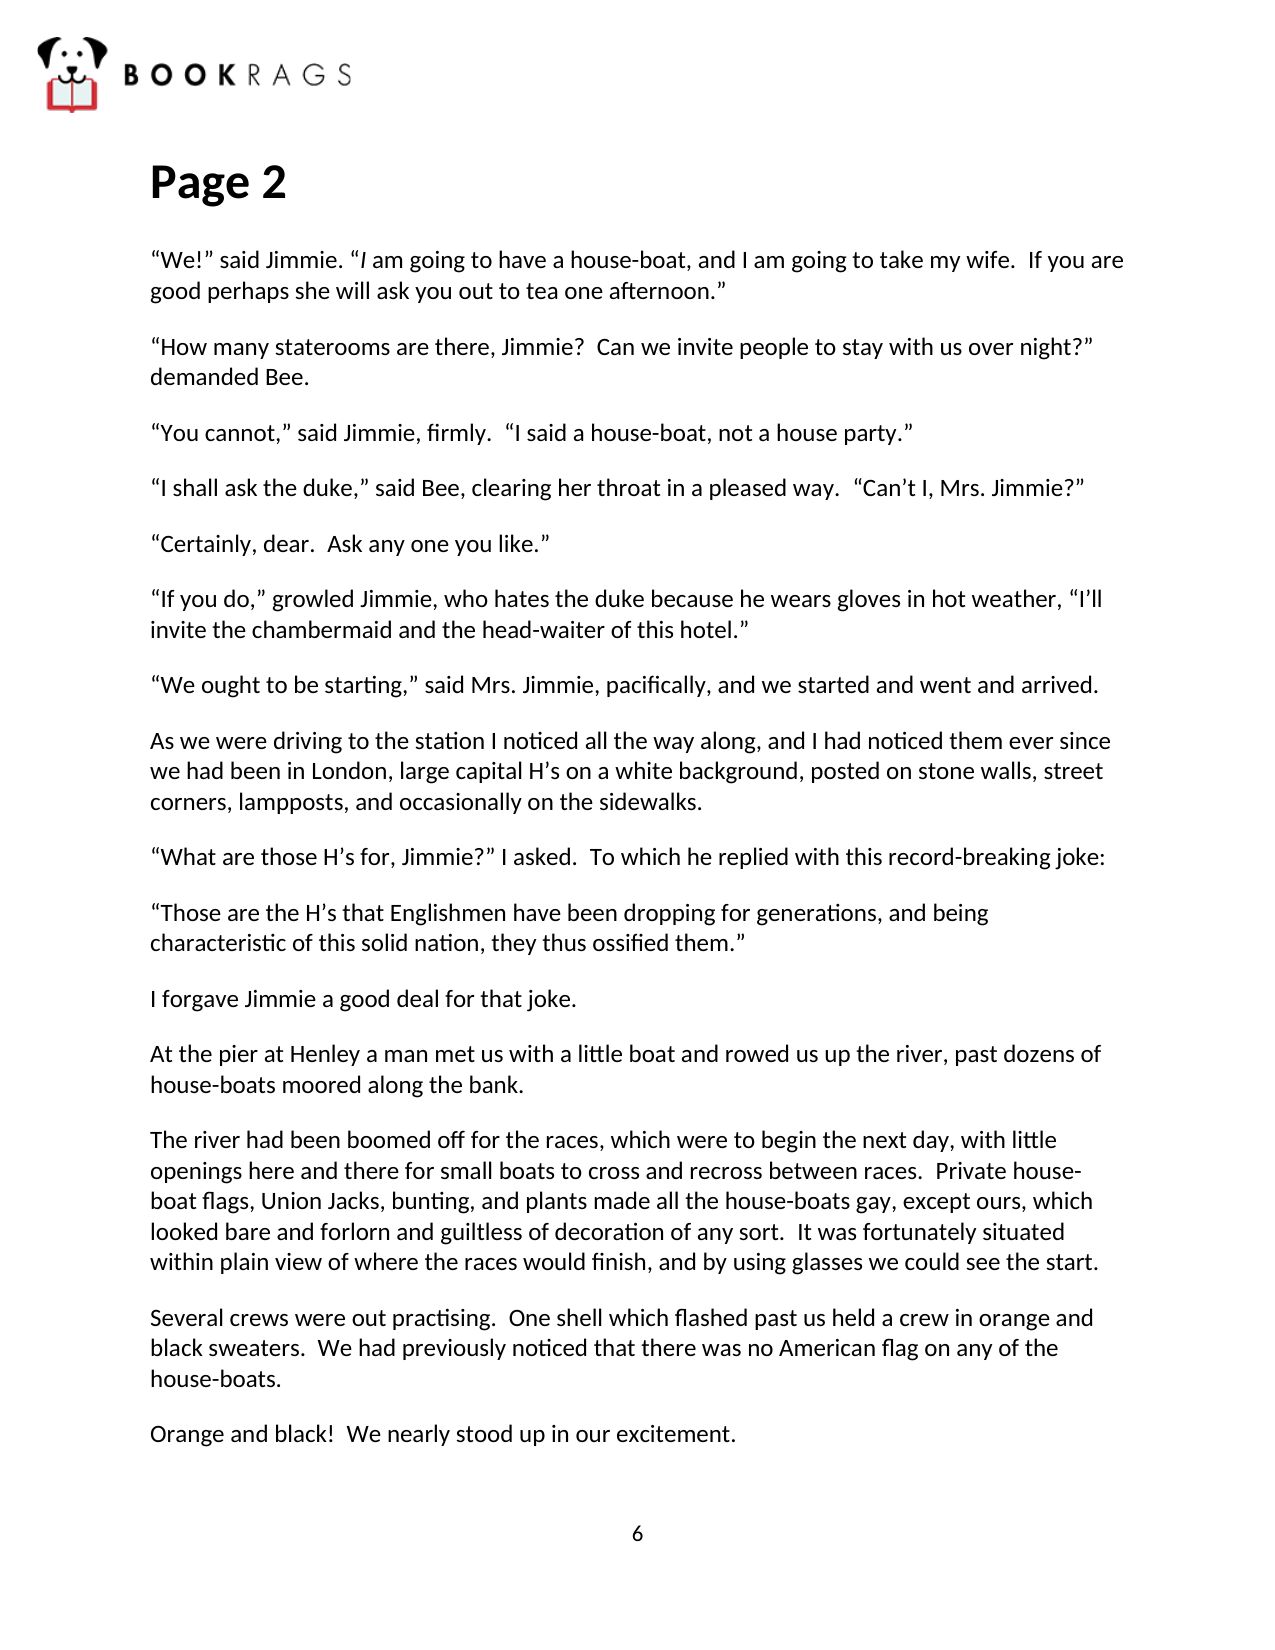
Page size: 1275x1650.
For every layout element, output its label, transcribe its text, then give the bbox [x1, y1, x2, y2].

text “We!” said Jimmie. “I am going to have a house-boat, and I am going to take my wife. If you are good perhaps she will ask you out to tea one afternoon.” [150, 244, 1125, 306]
text “What are those H’s for, Jimmie?” I asked. To which he replied with this record-breaking joke: [150, 841, 1125, 872]
text The river had been boomed off for the races, which were to begin the next day, with little openings here and there for small boats to cross and recross between races. Private house-boat flags, Union Jacks, bunting, and plants made all the house-boats gay, except ours, which looked bare and forlorn and guiltless of decoration of any sort. It was fortunately situated within plain view of where the races would finish, and by using glasses we could see the start. [150, 1124, 1125, 1277]
text “You cannot,” said Jimmie, firmly. “I said a house-boat, not a house party.” [150, 417, 1125, 447]
text “We ought to be starting,” said Mrs. Jimmie, pacifically, and we started and went and arrived. [150, 669, 1125, 700]
text Orange and black! We nearly stood up in our excitement. [150, 1419, 1125, 1449]
text Page 2 [150, 150, 1125, 211]
text Several crews were out practising. One shell which flashed past us held a crew in orange and black sweaters. We had previously noticed that there was no American flag on any of the house-boats. [150, 1302, 1125, 1394]
text As we were driving to the station I noticed all the way along, and I had noticed them ever since we had been in London, large capital H’s on a white background, posted on stone walls, street corners, lampposts, and occasionally on the sidewalks. [150, 725, 1125, 816]
text “Those are the H’s that Englishmen have been dropping for generations, and being characteristic of this solid nation, they thus ossified them.” [150, 897, 1125, 958]
text At the pier at Henley a man met us with a little boat and rowed us up the river, past dozens of house-boats moored along the bank. [150, 1038, 1125, 1099]
text “If you do,” growled Jimmie, who hates the duke because he wears gloves in hot weather, “I’ll invite the chambermaid and the head-waiter of this hotel.” [150, 583, 1125, 644]
text I forgave Jimmie a good deal for that joke. [150, 983, 1125, 1013]
picture [37, 37, 351, 113]
text “How many staterooms are there, Jimmie? Can we invite people to stay with us over night?” demanded Bee. [150, 331, 1125, 392]
text “I shall ask the duke,” said Bee, clearing her throat in a pleased way. “Can’t I, Mrs. Jimmie?” [150, 472, 1125, 503]
text “Certainly, dear. Ask any one you like.” [150, 528, 1125, 558]
